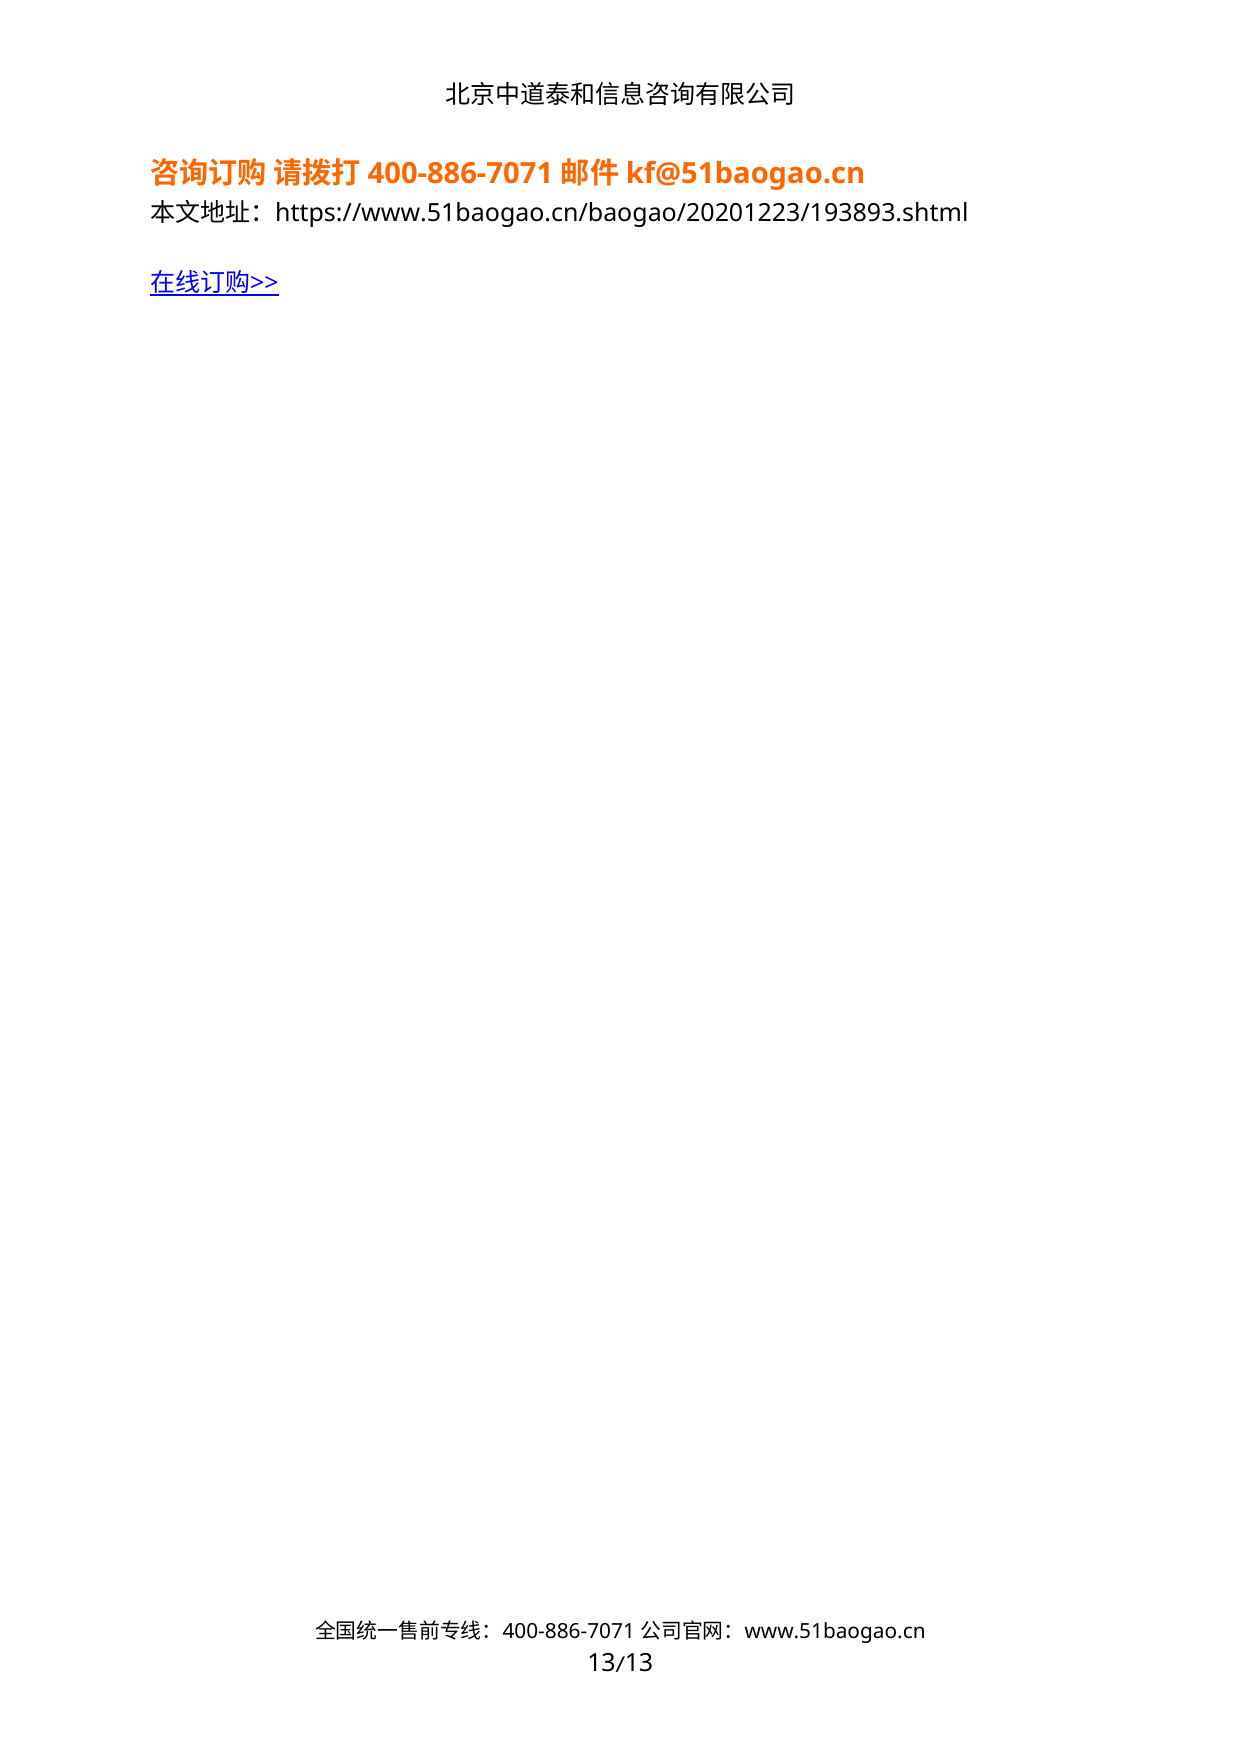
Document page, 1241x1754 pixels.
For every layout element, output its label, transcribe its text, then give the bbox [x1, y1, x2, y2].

text 在线订购>> [150, 229, 1090, 299]
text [150, 150, 1090, 229]
